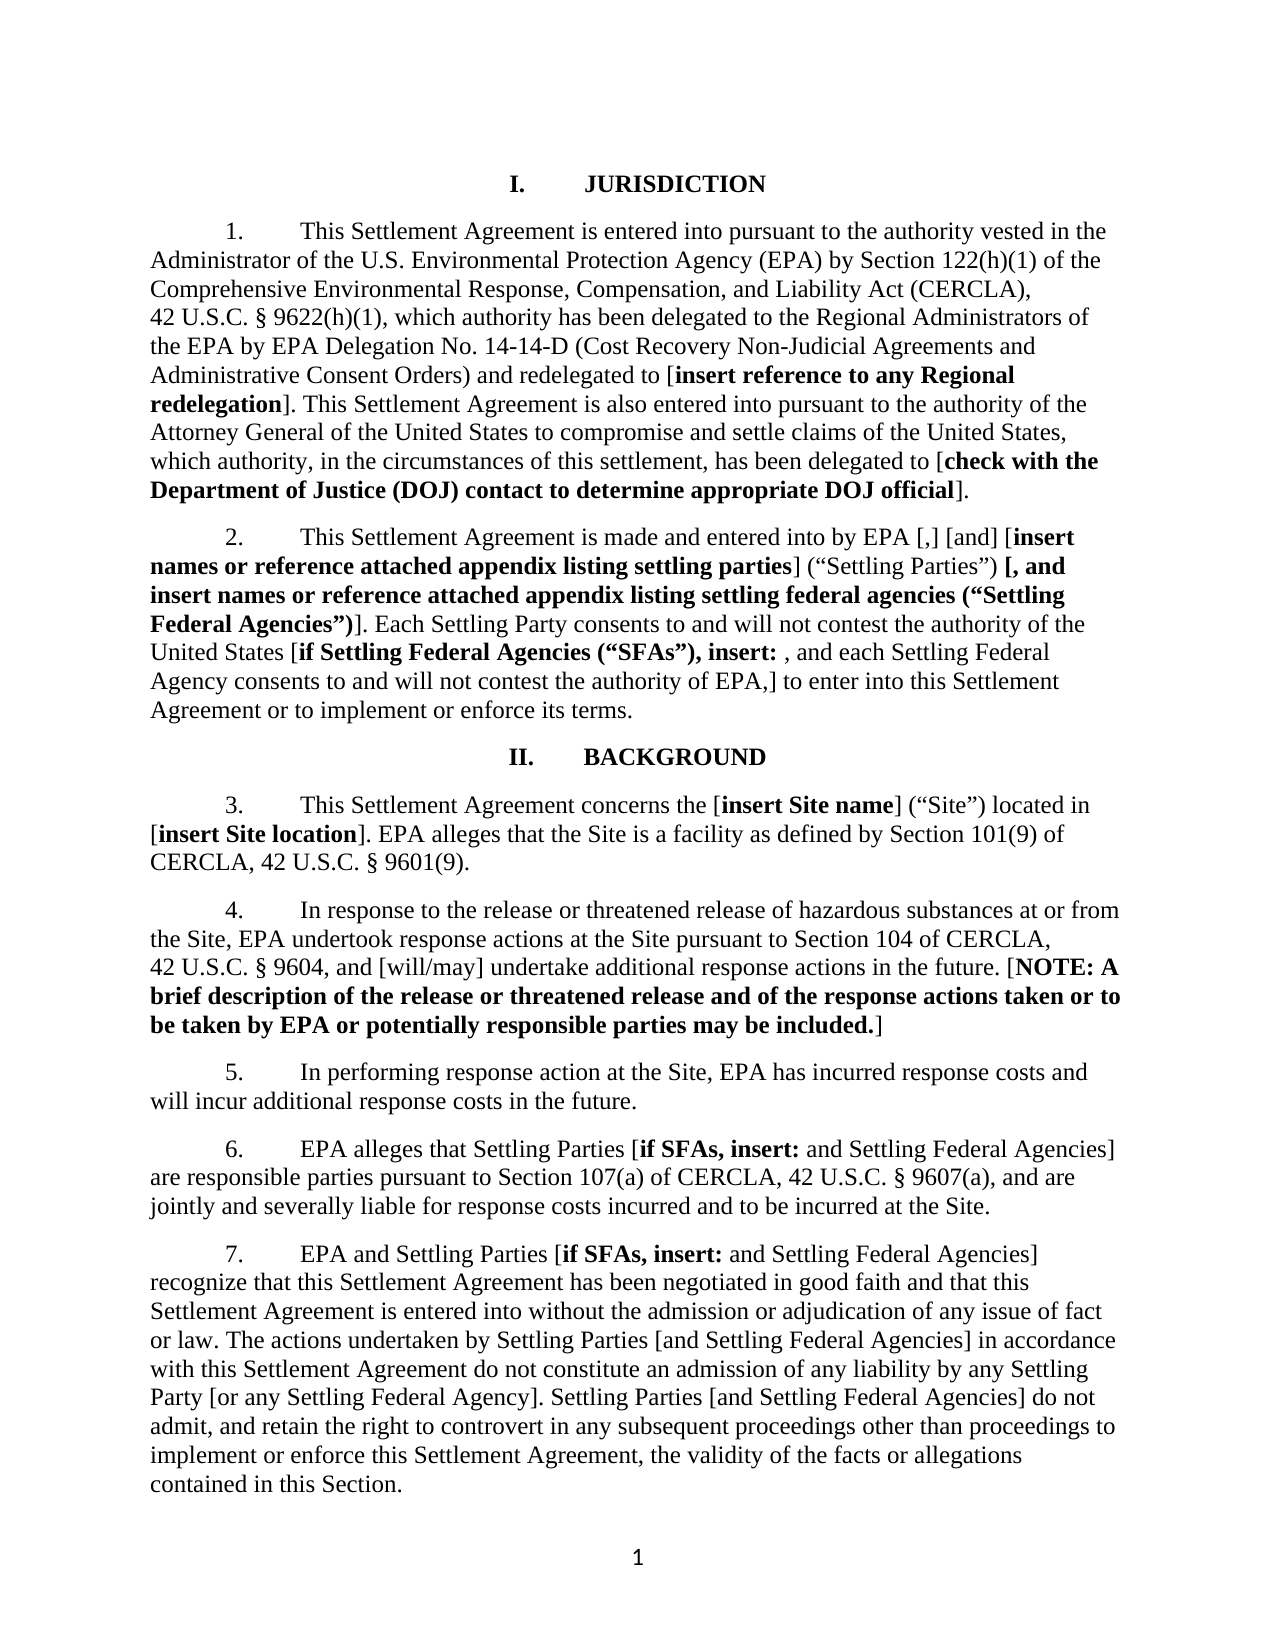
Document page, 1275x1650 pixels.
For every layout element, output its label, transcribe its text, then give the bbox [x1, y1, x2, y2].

text EPA alleges that Settling Parties [if SFAs, insert: and Settling Federal Agencies] are responsible parties pursuant to Section 107(a) of CERCLA, 42 U.S.C. § 9607(a), and are jointly and severally liable for response costs incurred and to be incurred at the Site. [150, 1134, 1125, 1220]
text This Settlement Agreement is entered into pursuant to the authority vested in the Administrator of the U.S. Environmental Protection Agency (EPA) by Section 122(h)(1) of the Comprehensive Environmental Response, Compensation, and Liability Act (CERCLA), 42 U.S.C. § 9622(h)(1), which authority has been delegated to the Regional Administrators of the EPA by EPA Delegation No. 14-14-D (Cost Recovery Non-Judicial Agreements and Administrative Consent Orders) and redelegated to [insert reference to any Regional redelegation]. This Settlement Agreement is also entered into pursuant to the authority of the Attorney General of the United States to compromise and settle claims of the United States, which authority, in the circumstances of this settlement, has been delegated to [check with the Department of Justice (DOJ) contact to determine appropriate DOJ official]. [150, 216, 1125, 504]
text This Settlement Agreement is made and entered into by EPA [,] [and] [insert names or reference attached appendix listing settling parties] (“Settling Parties”) [, and insert names or reference attached appendix listing settling federal agencies (“Settling Federal Agencies”)]. Each Settling Party consents to and will not contest the authority of the United States [if Settling Federal Agencies (“SFAs”), insert: , and each Settling Federal Agency consents to and will not contest the authority of EPA,] to enter into this Settlement Agreement or to implement or enforce its terms. [150, 522, 1125, 724]
text This Settlement Agreement concerns the [insert Site name] (“Site”) located in [insert Site location]. EPA alleges that the Site is a facility as defined by Section 101(9) of CERCLA, 42 U.S.C. § 9601(9). [150, 790, 1125, 876]
subtitle JURISDICTION [150, 169, 1125, 197]
text In response to the release or threatened release of hazardous substances at or from the Site, EPA undertook response actions at the Site pursuant to Section 104 of CERCLA, 42 U.S.C. § 9604, and [will/may] undertake additional response actions in the future. [NOTE: A brief description of the release or threatened release and of the response actions taken or to be taken by EPA or potentially responsible parties may be included.] [150, 895, 1125, 1039]
subtitle BACKGROUND [150, 742, 1125, 771]
text EPA and Settling Parties [if SFAs, insert: and Settling Federal Agencies] recognize that this Settlement Agreement has been negotiated in good faith and that this Settlement Agreement is entered into without the admission or adjudication of any issue of fact or law. The actions undertaken by Settling Parties [and Settling Federal Agencies] in accordance with this Settlement Agreement do not constitute an admission of any liability by any Settling Party [or any Settling Federal Agency]. Settling Parties [and Settling Federal Agencies] do not admit, and retain the right to controvert in any subsequent proceedings other than proceedings to implement or enforce this Settlement Agreement, the validity of the facts or allegations contained in this Section. [150, 1239, 1125, 1497]
text In performing response action at the Site, EPA has incurred response costs and will incur additional response costs in the future. [150, 1057, 1125, 1115]
